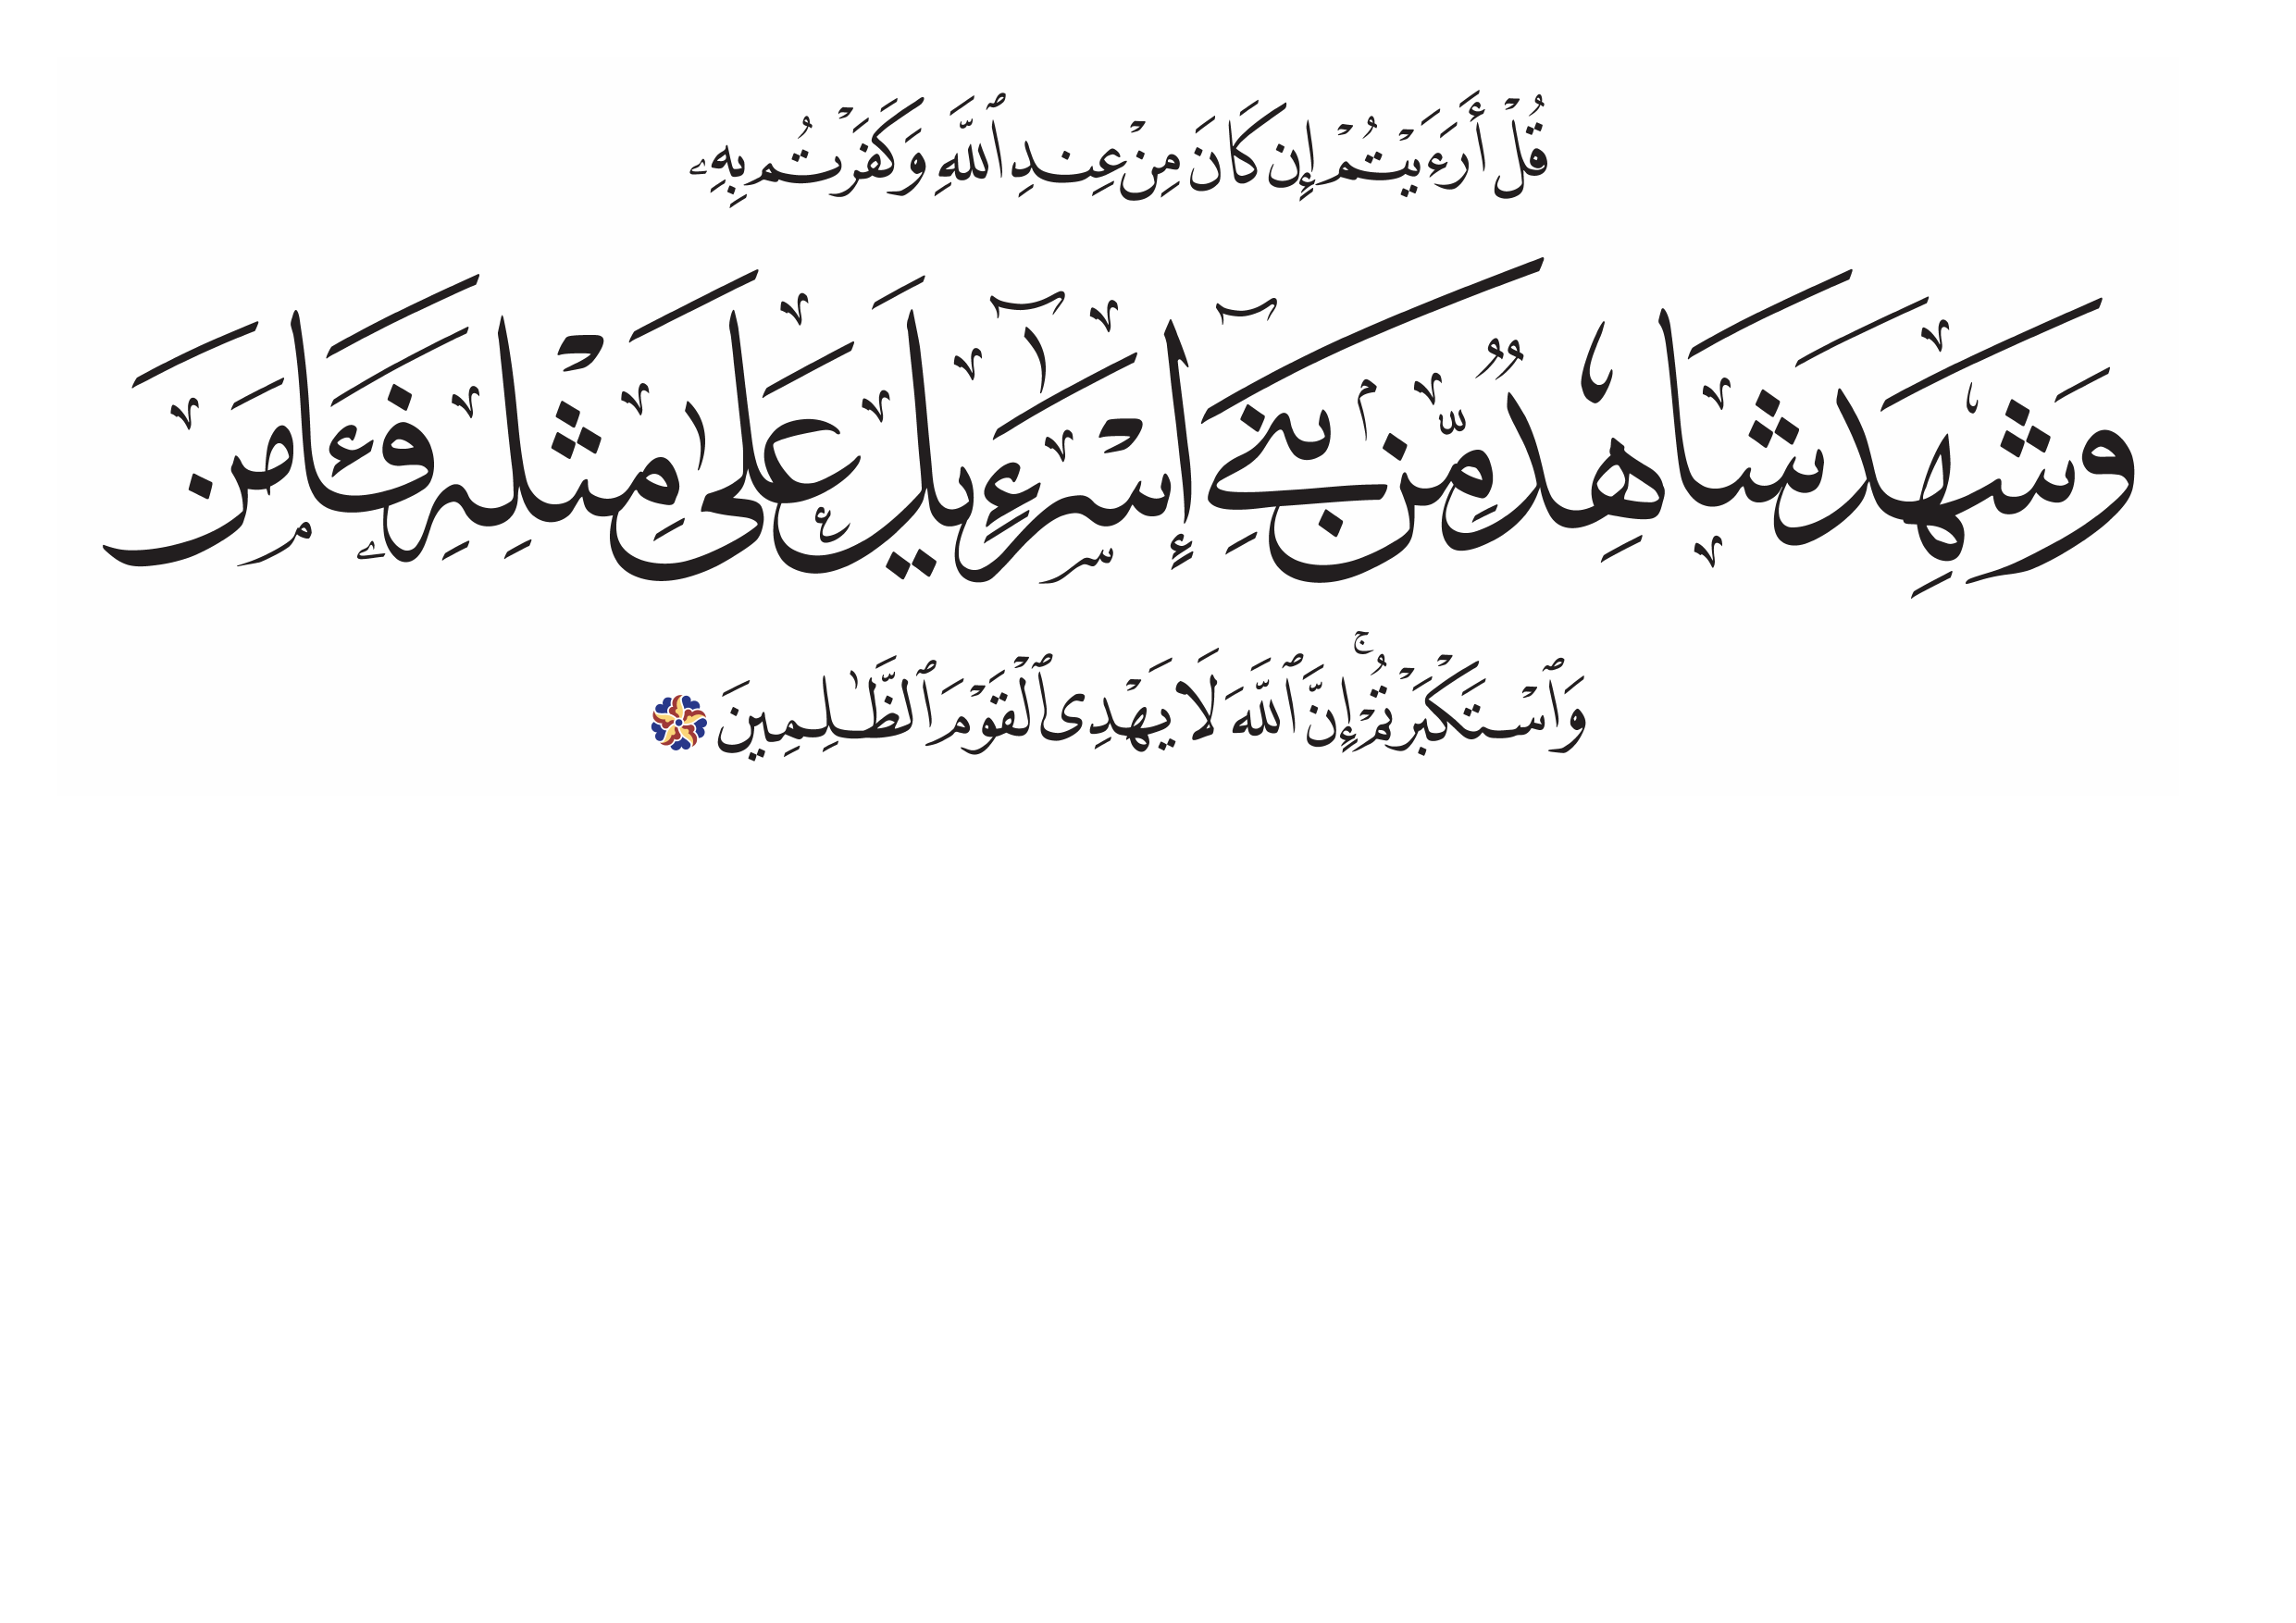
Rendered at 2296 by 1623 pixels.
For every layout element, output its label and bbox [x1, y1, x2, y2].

picture [57, 57, 2179, 796]
